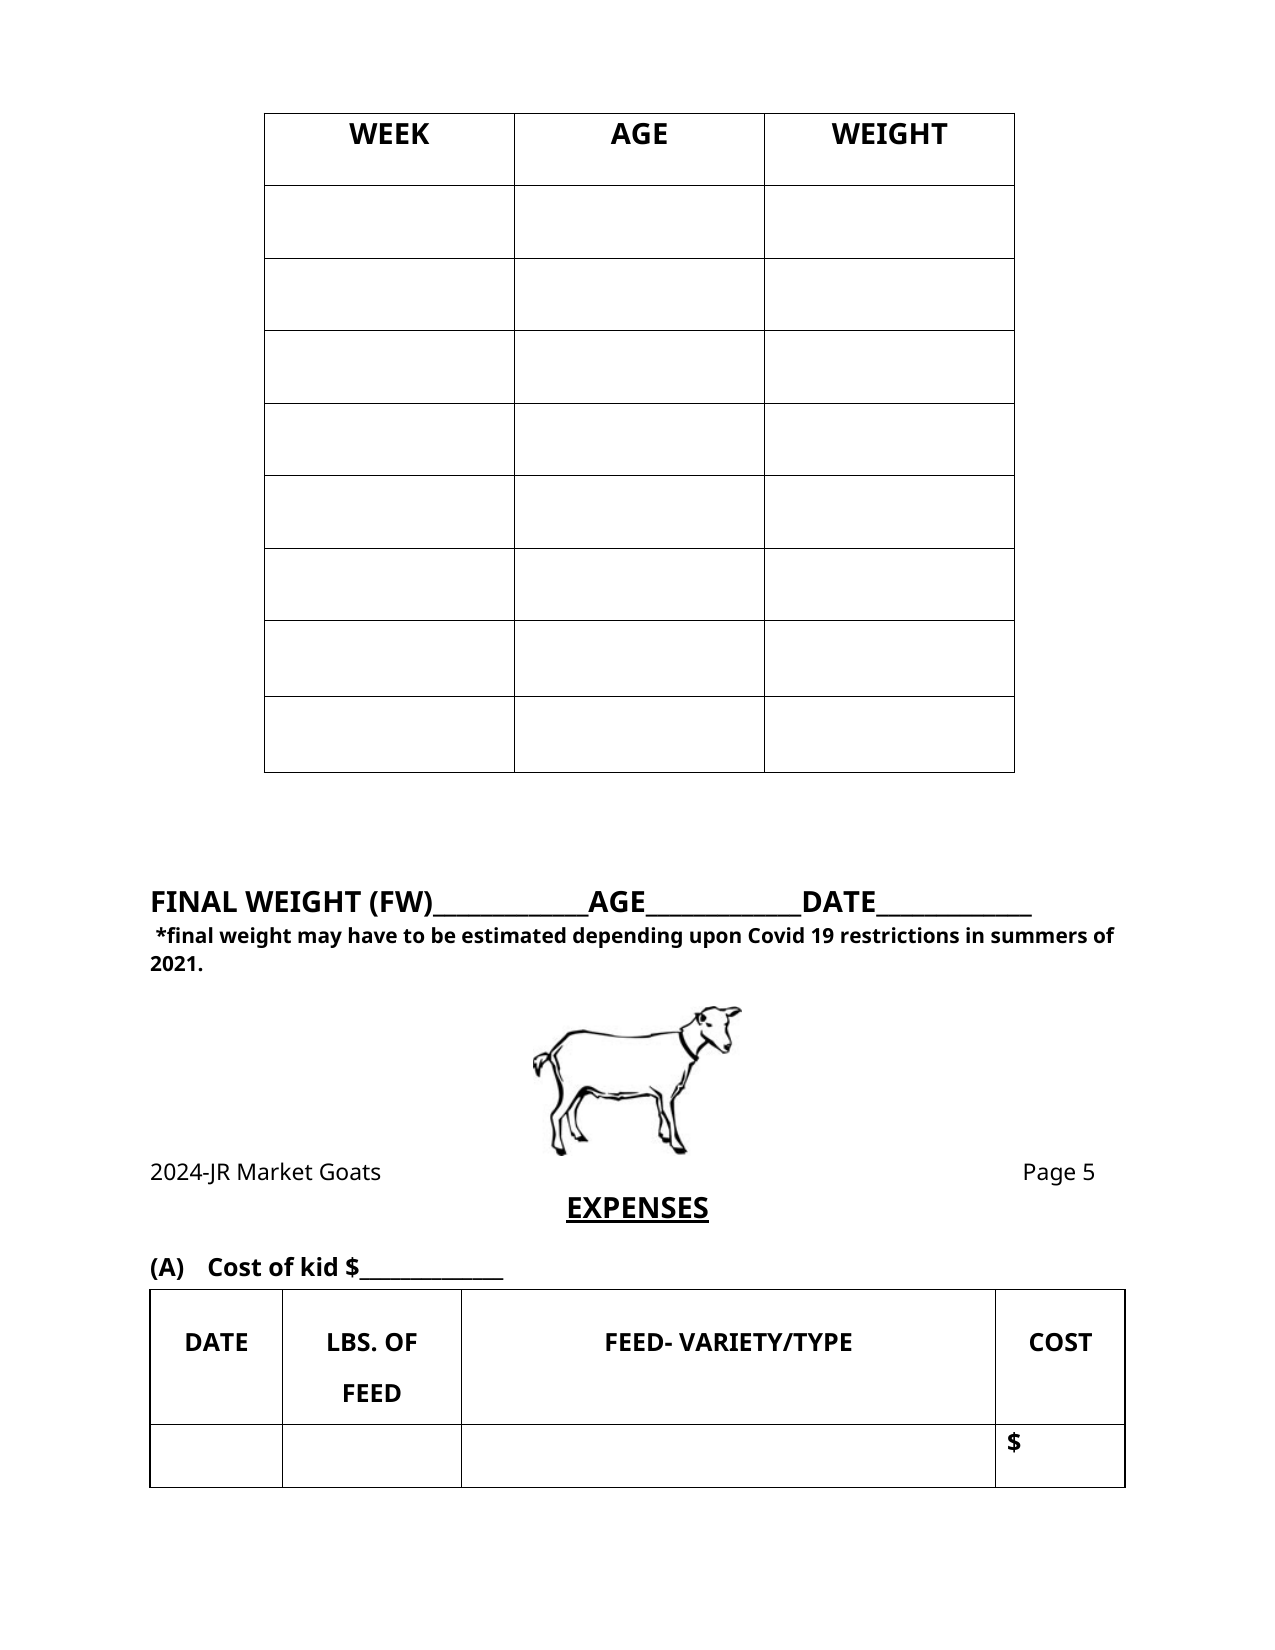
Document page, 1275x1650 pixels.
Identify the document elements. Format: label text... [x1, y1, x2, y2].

table_cell [265, 549, 514, 620]
table_header LBS. OF FEED [283, 1290, 461, 1424]
table_cell [515, 404, 764, 475]
table_cell [265, 697, 514, 772]
table_cell [765, 259, 1014, 330]
table_cell [515, 549, 764, 620]
subtitle EXPENSES [150, 1187, 1125, 1227]
table_cell [515, 697, 764, 772]
table_cell [265, 259, 514, 330]
table_header FEED- VARIETY/TYPE [462, 1290, 995, 1424]
table_cell [151, 1425, 282, 1487]
table_header WEEK [265, 114, 514, 185]
table_cell [265, 331, 514, 402]
table_cell [765, 621, 1014, 696]
text *final weight may have to be estimated depending upon Covid 19 restrictions in summers of 2021. [150, 921, 1125, 978]
table_cell [515, 259, 764, 330]
table_cell [765, 404, 1014, 475]
table_header WEIGHT [765, 114, 1014, 185]
table_header DATE [151, 1290, 282, 1424]
table_cell [265, 621, 514, 696]
table_header AGE [515, 114, 764, 185]
table_cell [265, 404, 514, 475]
table_cell [265, 476, 514, 547]
picture [533, 1006, 742, 1156]
table_cell [265, 186, 514, 257]
table_cell [515, 331, 764, 402]
table_cell [765, 697, 1014, 772]
table_cell [283, 1425, 461, 1487]
table_cell [515, 476, 764, 547]
table_cell $ [996, 1425, 1124, 1487]
table_cell [765, 549, 1014, 620]
table_cell [515, 186, 764, 257]
table_cell [765, 186, 1014, 257]
text FINAL WEIGHT (FW)_____________AGE_____________DATE_____________ [150, 881, 1125, 921]
table_cell [765, 331, 1014, 402]
table_cell [515, 621, 764, 696]
subtitle (A) Cost of kid $______________ [150, 1249, 1125, 1283]
table_header COST [996, 1290, 1124, 1424]
table_cell [765, 476, 1014, 547]
table_cell [462, 1425, 995, 1487]
subtitle 2024-JR Market Goats Page 5 [150, 1156, 1125, 1187]
